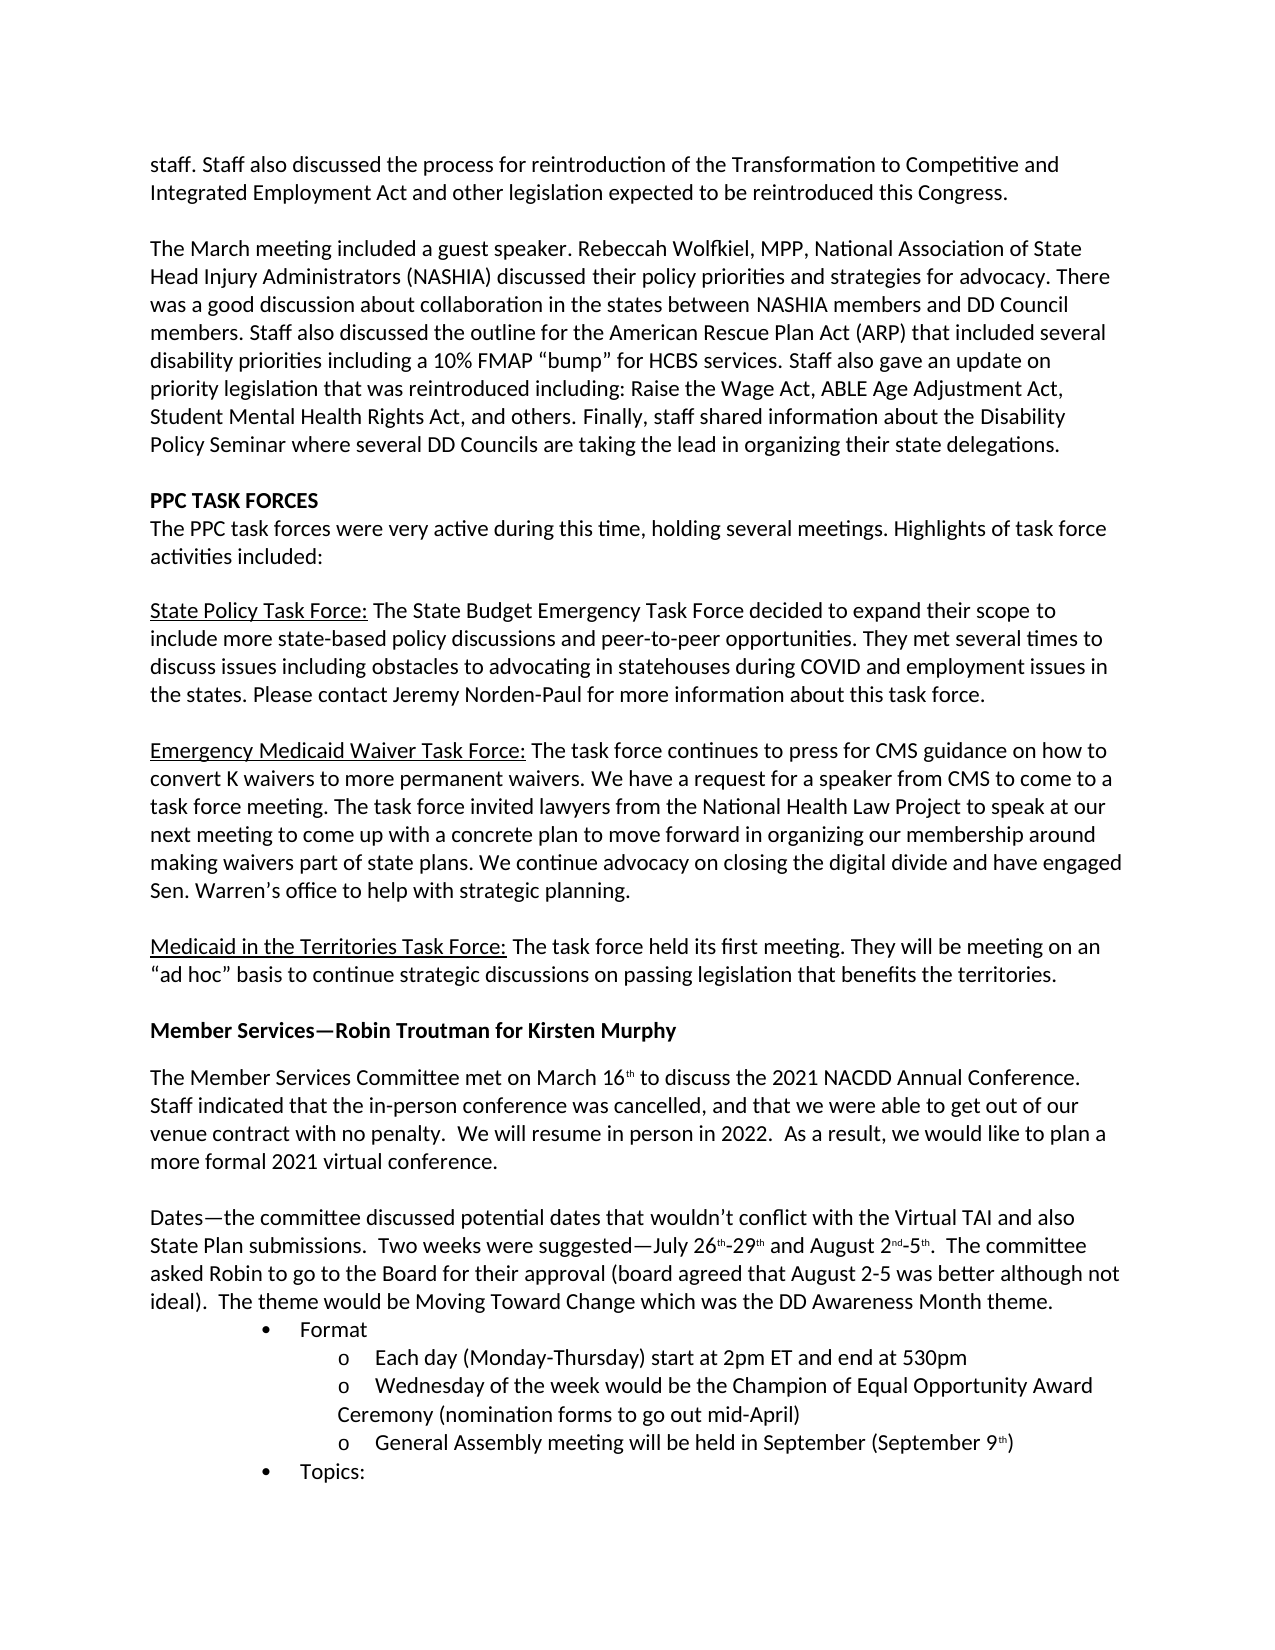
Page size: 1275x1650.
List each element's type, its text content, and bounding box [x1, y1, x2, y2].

text Emergency Medicaid Waiver Task Force: The task force continues to press for CMS guidance on how to convert K waivers to more permanent waivers. We have a request for a speaker from CMS to come to a task force meeting. The task force invited lawyers from the National Health Law Project to speak at our next meeting to come up with a concrete plan to move forward in organizing our membership around making waivers part of state plans. We continue advocacy on closing the digital divide and have engaged Sen. Warren’s office to help with strategic planning. [150, 736, 1125, 904]
text The March meeting included a guest speaker. Rebeccah Wolfkiel, MPP, National Association of State Head Injury Administrators (NASHIA) discussed their policy priorities and strategies for advocacy. There was a good discussion about collaboration in the states between NASHIA members and DD Council members. Staff also discussed the outline for the American Rescue Plan Act (ARP) that included several disability priorities including a 10% FMAP “bump” for HCBS services. Staff also gave an update on priority legislation that was reintroduced including: Raise the Wage Act, ABLE Age Adjustment Act, Student Mental Health Rights Act, and others. Finally, staff shared information about the Disability Policy Seminar where several DD Councils are taking the lead in organizing their state delegations. [150, 234, 1125, 458]
text The Member Services Committee met on March 16th to discuss the 2021 NACDD Annual Conference. Staff indicated that the in-person conference was cancelled, and that we were able to get out of our venue contract with no penalty. We will resume in person in 2022. As a result, we would like to plan a more formal 2021 virtual conference. [150, 1063, 1125, 1175]
list Wednesday of the week would be the Champion of Equal Opportunity Award Ceremony (nomination forms to go out mid-April) [337, 1372, 1125, 1428]
text Medicaid in the Territories Task Force: The task force held its first meeting. They will be meeting on an “ad hoc” basis to continue strategic discussions on passing legislation that benefits the territories. [150, 932, 1125, 988]
text Member Services—Robin Troutman for Kirsten Murphy [150, 1016, 1125, 1044]
list Topics: [262, 1457, 1125, 1485]
text Dates—the committee discussed potential dates that wouldn’t conflict with the Virtual TAI and also State Plan submissions. Two weeks were suggested—July 26th-29th and August 2nd-5th. The committee asked Robin to go to the Board for their approval (board agreed that August 2-5 was better although not ideal). The theme would be Moving Toward Change which was the DD Awareness Month theme. [150, 1203, 1125, 1315]
text PPC TASK FORCES [150, 486, 1125, 514]
list General Assembly meeting will be held in September (September 9th) [337, 1428, 1125, 1457]
list Each day (Monday-Thursday) start at 2pm ET and end at 530pm [337, 1343, 1125, 1372]
text The PPC task forces were very active during this time, holding several meetings. Highlights of task force activities included: State Policy Task Force: The State Budget Emergency Task Force decided to expand their scope to include more state-based policy discussions and peer-to-peer opportunities. They met several times to discuss issues including obstacles to advocating in statehouses during COVID and employment issues in the states. Please contact Jeremy Norden-Paul for more information about this task force. [150, 514, 1125, 708]
list Format [262, 1315, 1125, 1343]
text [150, 150, 1125, 206]
